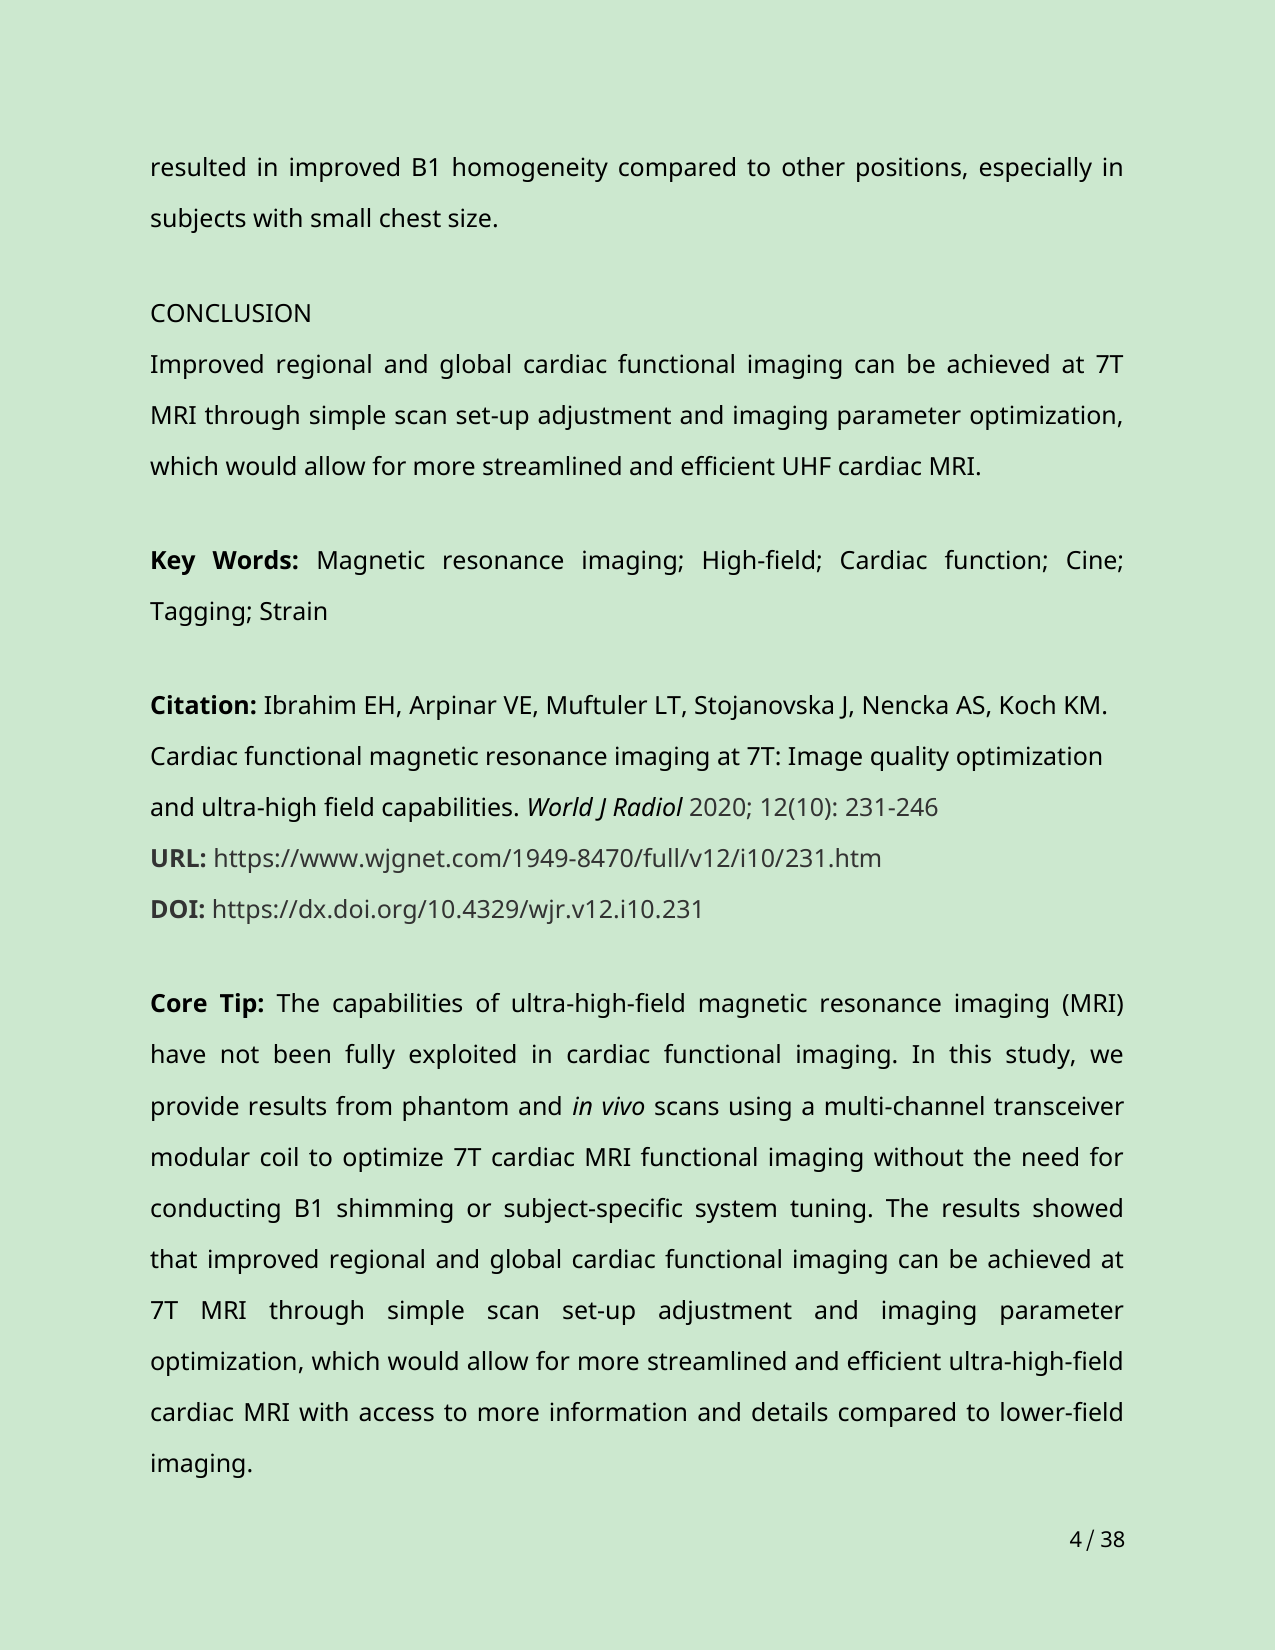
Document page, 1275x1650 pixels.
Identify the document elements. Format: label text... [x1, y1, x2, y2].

text CONCLUSION [150, 295, 1125, 329]
text DOI: https://dx.doi.org/10.4329/wjr.v12.i10.231 [150, 892, 1125, 926]
text Key Words: Magnetic resonance imaging; High-field; Cardiac function; Cine; Tagging; Strain [150, 542, 1125, 628]
text Improved regional and global cardiac functional imaging can be achieved at 7T MRI through simple scan set-up adjustment and imaging parameter optimization, which would allow for more streamlined and efficient UHF cardiac MRI. [150, 346, 1125, 482]
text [150, 150, 1125, 235]
text URL: https://www.wjgnet.com/1949-8470/full/v12/i10/231.htm [150, 841, 1125, 875]
text Citation: Ibrahim EH, Arpinar VE, Muftuler LT, Stojanovska J, Nencka AS, Koch KM. Cardiac functional magnetic resonance imaging at 7T: Image quality optimization and ultra-high field capabilities. World J Radiol 2020; 12(10): 231-246 [150, 688, 1125, 824]
text Core Tip: The capabilities of ultra-high-field magnetic resonance imaging (MRI) have not been fully exploited in cardiac functional imaging. In this study, we provide results from phantom and in vivo scans using a multi-channel transceiver modular coil to optimize 7T cardiac MRI functional imaging without the need for conducting B1 shimming or subject-specific system tuning. The results showed that improved regional and global cardiac functional imaging can be achieved at 7T MRI through simple scan set-up adjustment and imaging parameter optimization, which would allow for more streamlined and efficient ultra-high-field cardiac MRI with access to more information and details compared to lower-field imaging. [150, 986, 1125, 1479]
